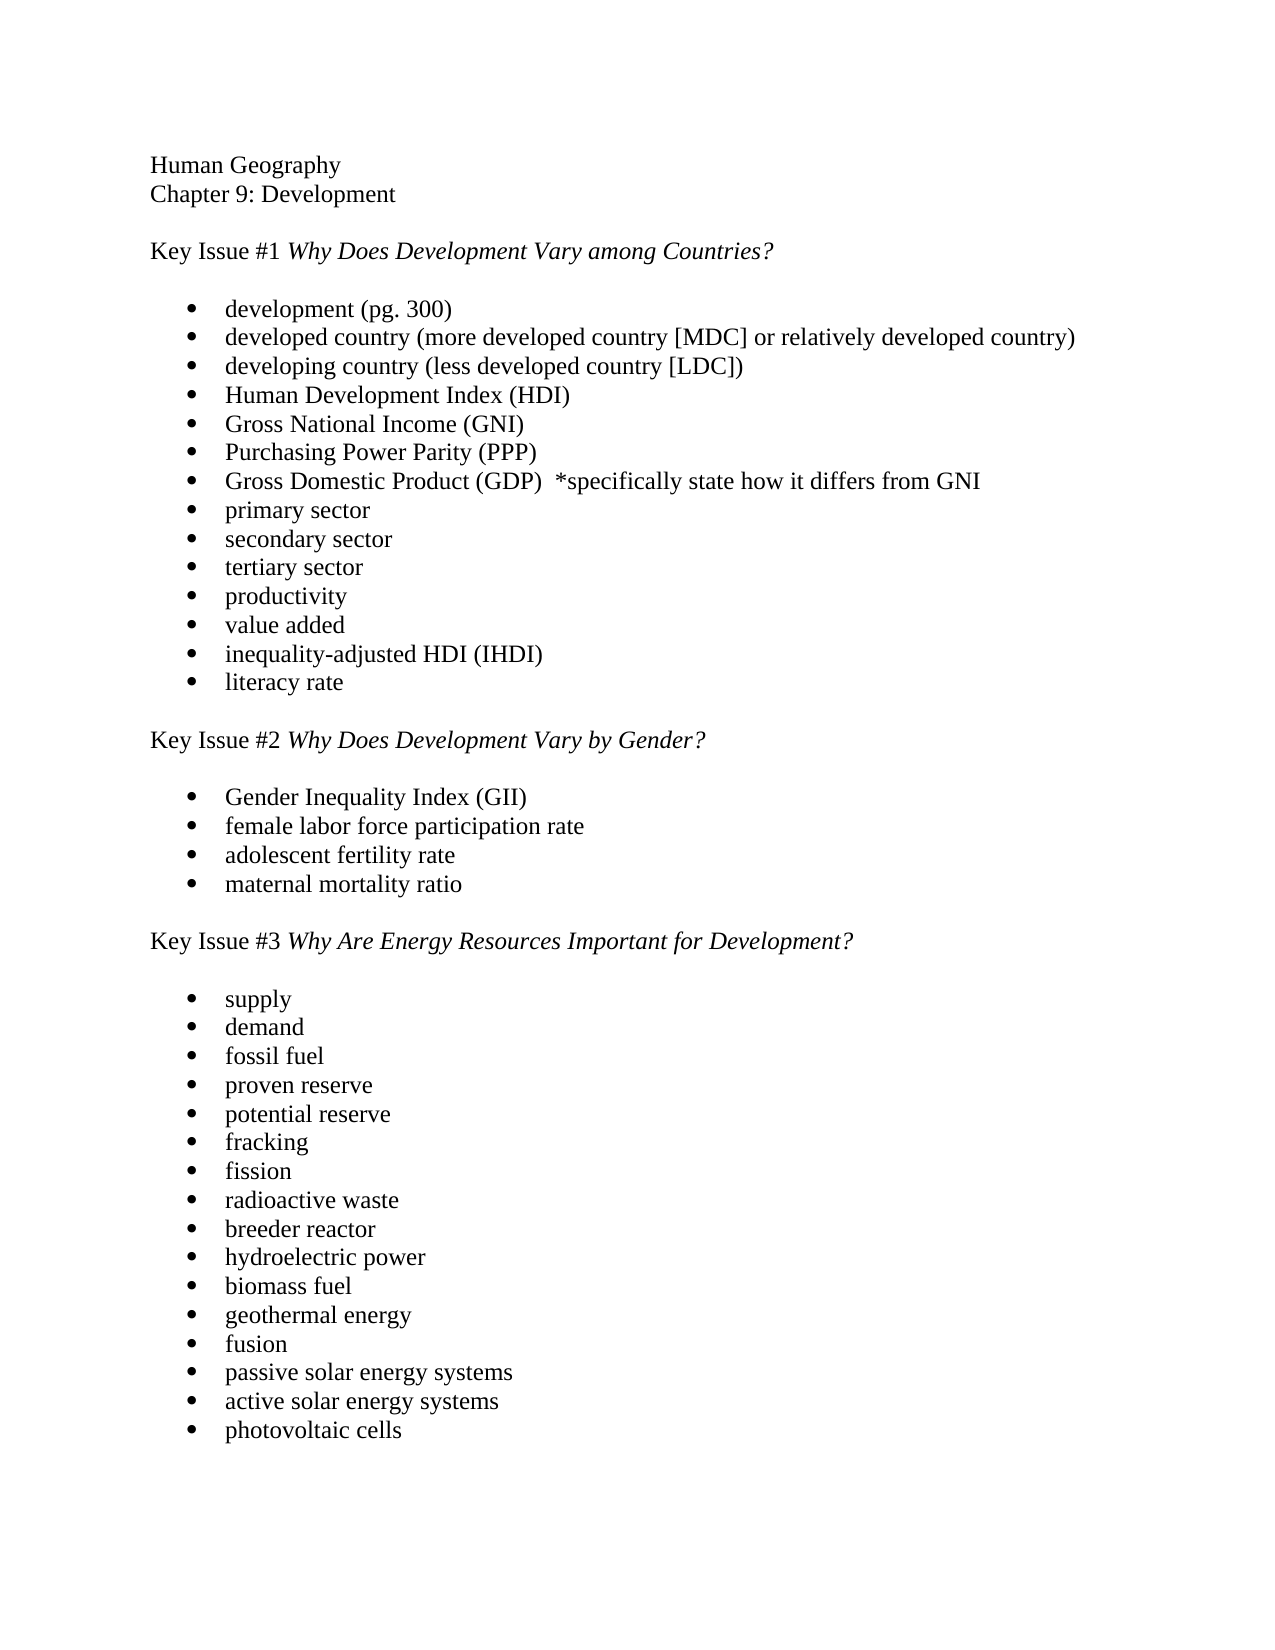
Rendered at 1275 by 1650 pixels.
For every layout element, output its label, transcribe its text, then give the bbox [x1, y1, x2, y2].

list inequality-adjusted HDI (IHDI) [187, 639, 1125, 667]
list photovoltaic cells [187, 1415, 1125, 1444]
text Key Issue #2 Why Does Development Vary by Gender? [150, 725, 1125, 754]
list Purchasing Power Parity (PPP) [187, 437, 1125, 466]
list fracking [187, 1127, 1125, 1156]
list Gross Domestic Product (GDP) *specifically state how it differs from GNI [187, 466, 1125, 495]
list productivity [187, 581, 1125, 610]
list passive solar energy systems [187, 1357, 1125, 1386]
list Gross National Income (GNI) [187, 409, 1125, 437]
list female labor force participation rate [187, 811, 1125, 840]
list primary sector [187, 495, 1125, 524]
list hydroelectric power [187, 1242, 1125, 1271]
list developed country (more developed country [MDC] or relatively developed country) [187, 322, 1125, 351]
text Key Issue #1 Why Does Development Vary among Countries? [150, 236, 1125, 265]
list geothermal energy [187, 1300, 1125, 1329]
text Chapter 9: Development [150, 179, 1125, 207]
list demand [187, 1012, 1125, 1041]
text Key Issue #3 Why Are Energy Resources Important for Development? [150, 926, 1125, 955]
list developing country (less developed country [LDC]) [187, 351, 1125, 380]
list adolescent fertility rate [187, 840, 1125, 869]
list literacy rate [187, 667, 1125, 696]
list maternal mortality ratio [187, 869, 1125, 897]
list Human Development Index (HDI) [187, 380, 1125, 409]
list fission [187, 1156, 1125, 1185]
list biomass fuel [187, 1271, 1125, 1300]
list radioactive waste [187, 1185, 1125, 1214]
list fusion [187, 1329, 1125, 1357]
list development (pg. 300) [187, 294, 1125, 322]
list tertiary sector [187, 552, 1125, 581]
list potential reserve [187, 1099, 1125, 1127]
list breeder reactor [187, 1214, 1125, 1242]
list Gender Inequality Index (GII) [187, 782, 1125, 811]
list secondary sector [187, 524, 1125, 552]
list proven reserve [187, 1070, 1125, 1099]
list supply [187, 984, 1125, 1012]
text Human Geography [150, 150, 1125, 179]
list value added [187, 610, 1125, 639]
list fossil fuel [187, 1041, 1125, 1070]
list active solar energy systems [187, 1386, 1125, 1415]
